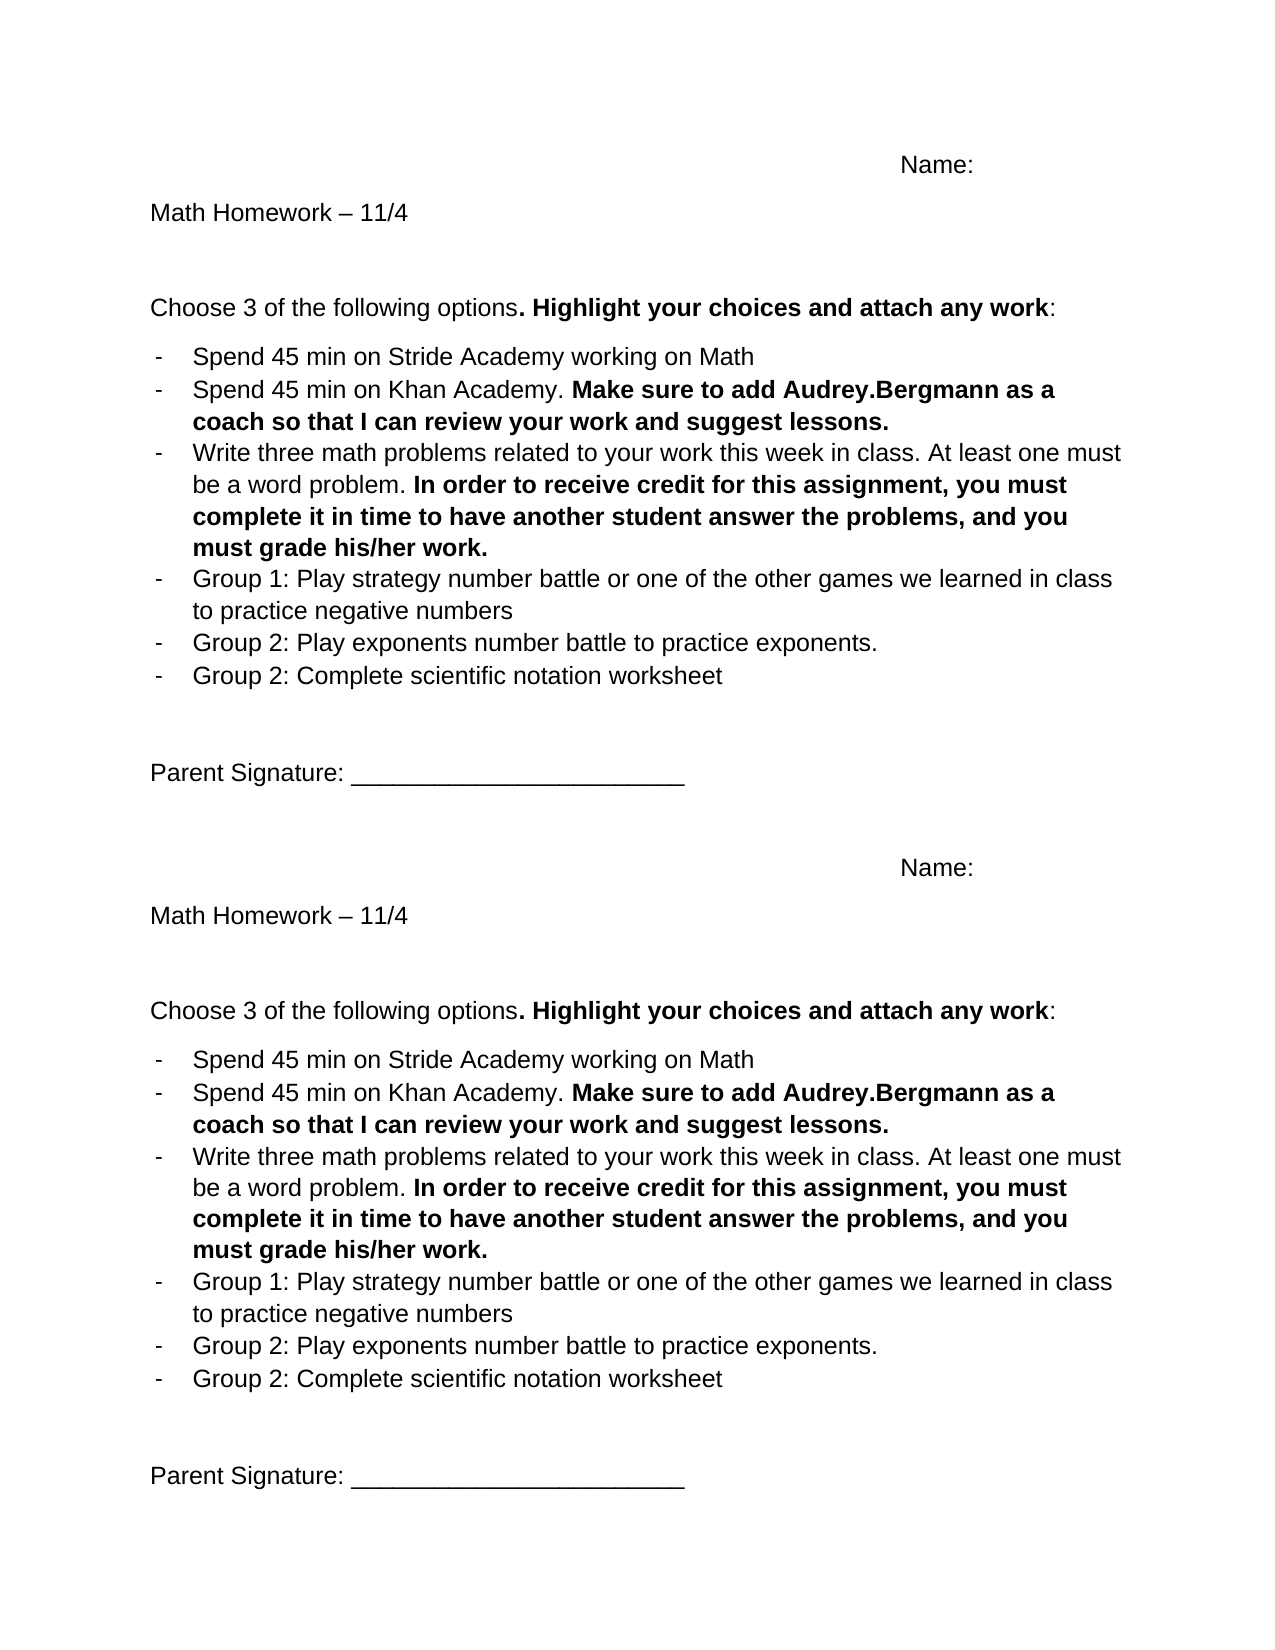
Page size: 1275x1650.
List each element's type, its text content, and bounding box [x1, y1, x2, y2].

list Write three math problems related to your work this week in class. At least one must be a word problem. In order to receive credit for this assignment, you must complete it in time to have another student answer the problems, and you must grade his/her work. [155, 1141, 1125, 1264]
list Spend 45 min on Khan Academy. Make sure to add Audrey.Bergmann as a coach so that I can review your work and suggest lessons. [155, 1077, 1125, 1138]
list Write three math problems related to your work this week in class. At least one must be a word problem. In order to receive credit for this assignment, you must complete it in time to have another student answer the problems, and you must grade his/her work. [155, 438, 1125, 561]
text Choose 3 of the following options. Highlight your choices and attach any work: [150, 996, 1125, 1025]
list Group 2: Play exponents number battle to practice exponents. [155, 1330, 1125, 1361]
text Name: [150, 150, 1125, 179]
list Group 1: Play strategy number battle or one of the other games we learned in class to practice negative numbers [155, 1267, 1125, 1328]
list Spend 45 min on Stride Academy working on Math [155, 1044, 1125, 1074]
text Math Homework – 11/4 [150, 198, 1125, 226]
list Group 2: Play exponents number battle to practice exponents. [155, 627, 1125, 658]
text Name: [150, 853, 1125, 882]
text Choose 3 of the following options. Highlight your choices and attach any work: [150, 293, 1125, 322]
text Parent Signature: ________________________ [150, 1461, 1125, 1489]
list Spend 45 min on Khan Academy. Make sure to add Audrey.Bergmann as a coach so that I can review your work and suggest lessons. [155, 374, 1125, 435]
list Group 1: Play strategy number battle or one of the other games we learned in class to practice negative numbers [155, 563, 1125, 625]
text Math Homework – 11/4 [150, 901, 1125, 929]
text Parent Signature: ________________________ [150, 758, 1125, 786]
list Group 2: Complete scientific notation worksheet [155, 660, 1125, 691]
list Spend 45 min on Stride Academy working on Math [155, 341, 1125, 371]
list Group 2: Complete scientific notation worksheet [155, 1363, 1125, 1394]
